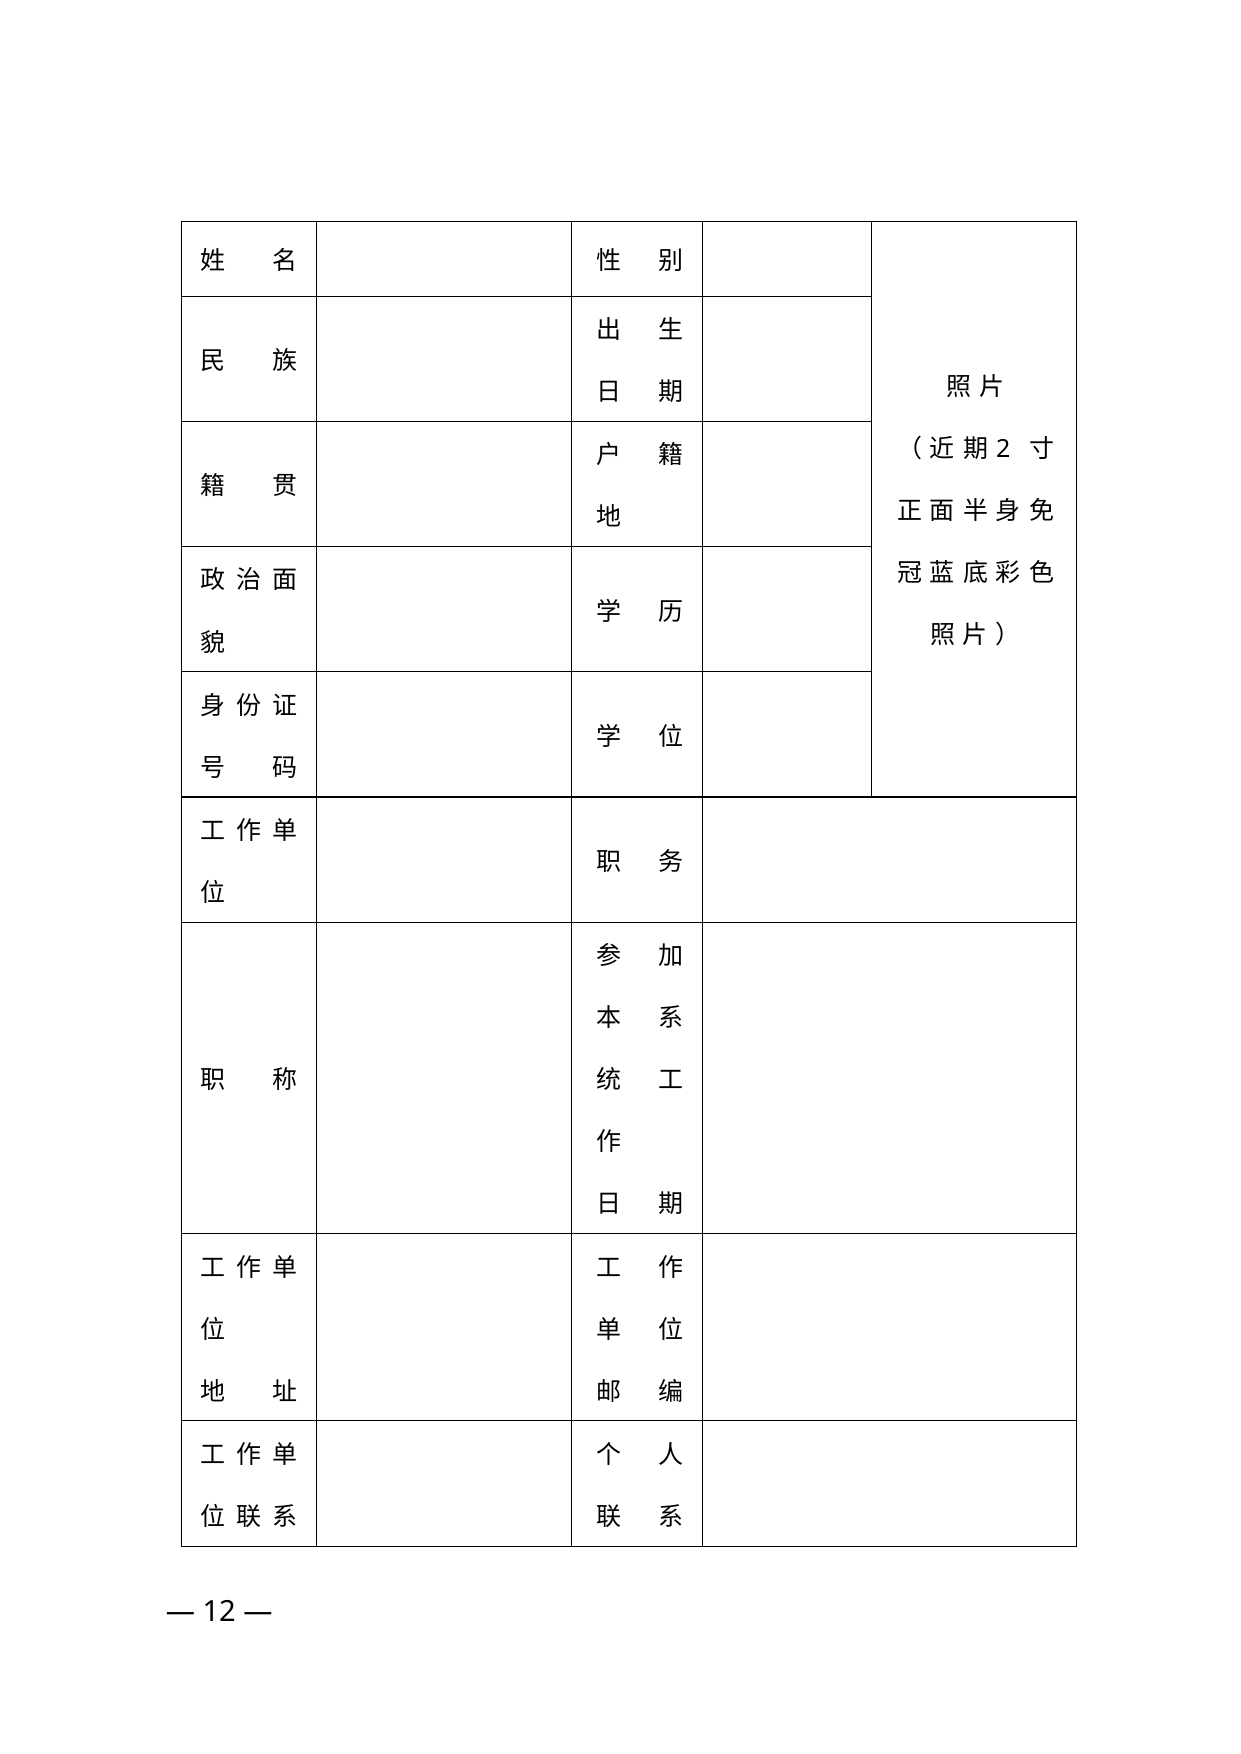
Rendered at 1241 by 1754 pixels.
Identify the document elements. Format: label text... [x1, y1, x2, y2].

table_header 性别 [572, 222, 702, 296]
table_cell [317, 422, 571, 546]
table_cell 出生日期 [572, 297, 702, 421]
table_cell [703, 1234, 1076, 1420]
table_cell [317, 1421, 571, 1546]
table_cell 学历 [572, 547, 702, 671]
table_cell [703, 923, 1076, 1233]
table_cell 职务 [572, 798, 702, 922]
table_cell [703, 672, 871, 796]
table_cell [703, 547, 871, 671]
table_header 姓名 [182, 222, 316, 296]
table_cell [703, 798, 1076, 922]
table_cell [317, 297, 571, 421]
table_cell 户籍地 [572, 422, 702, 546]
table_header 照片 （近期2寸正面半身免冠蓝底彩色照片） [872, 222, 1076, 796]
table_cell 工作单位 邮编 [572, 1234, 702, 1420]
table_cell 身份证 号码 [182, 672, 316, 796]
table_cell [703, 1421, 1076, 1546]
table_cell 工作单位 地址 [182, 1234, 316, 1420]
table_cell [703, 297, 871, 421]
table_cell [317, 672, 571, 796]
table_cell [317, 547, 571, 671]
table_cell [317, 798, 571, 922]
table_cell 籍贯 [182, 422, 316, 546]
table_cell [703, 422, 871, 546]
table_cell 个人联系电话 [572, 1421, 702, 1546]
table_header [703, 222, 871, 296]
table_cell 学位 [572, 672, 702, 796]
table_cell [317, 1234, 571, 1420]
table_cell 政治面貌 [182, 547, 316, 671]
table_cell 民族 [182, 297, 316, 421]
table_cell 参加本系统工作 日期 [572, 923, 702, 1233]
table_header [317, 222, 571, 296]
table_cell 职称 [182, 923, 316, 1233]
table_cell 工作单位联系电话 [182, 1421, 316, 1546]
table_cell 工作单位 [182, 798, 316, 922]
table_cell [317, 923, 571, 1233]
